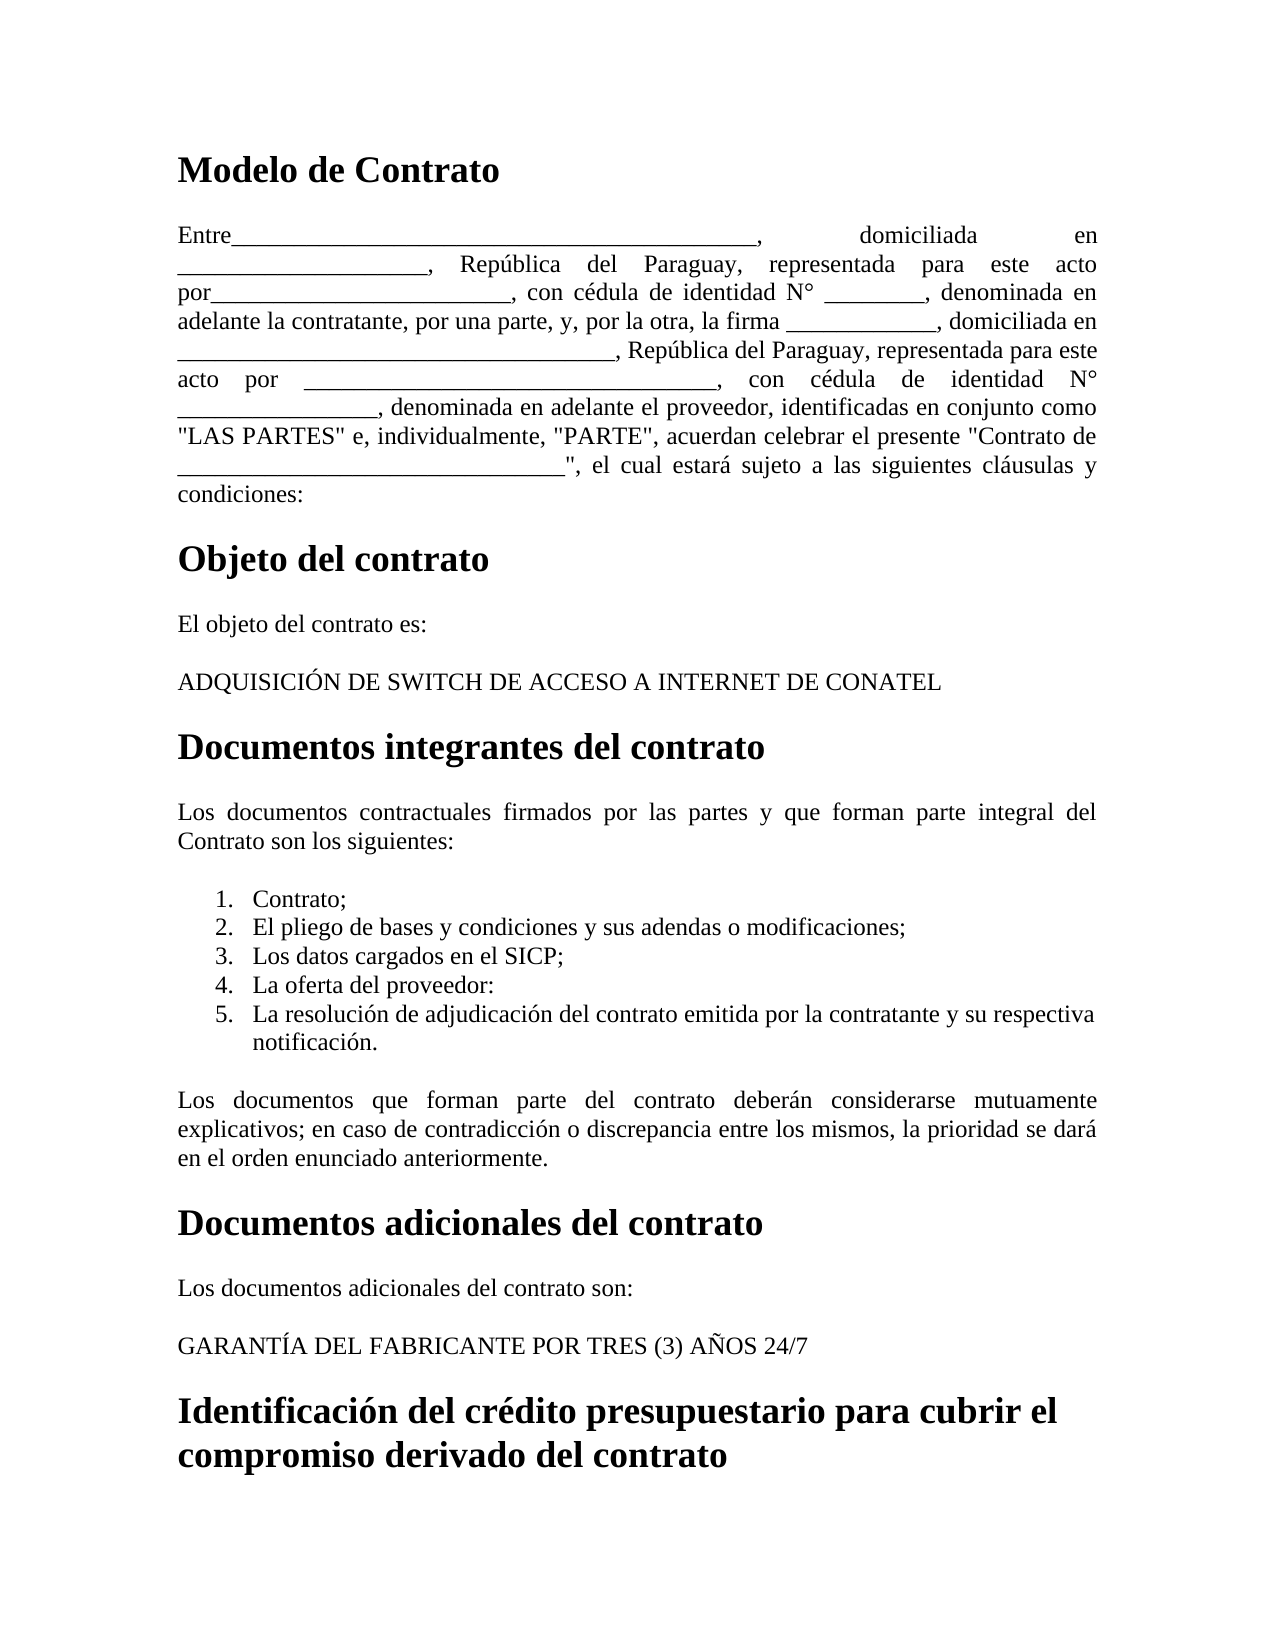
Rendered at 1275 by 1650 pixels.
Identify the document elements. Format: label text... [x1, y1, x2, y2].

text El objeto del contrato es: [177, 609, 1098, 638]
subtitle Objeto del contrato [177, 537, 1098, 580]
subtitle Documentos adicionales del contrato [177, 1201, 1098, 1244]
text Los documentos que forman parte del contrato deberán considerarse mutuamente explicativos; en caso de contradicción o discrepancia entre los mismos, la prioridad se dará en el orden enunciado anteriormente. [177, 1085, 1098, 1172]
text GARANTÍA DEL FABRICANTE POR TRES (3) AÑOS 24/7 [177, 1331, 1098, 1360]
subtitle Identificación del crédito presupuestario para cubrir el compromiso derivado del contrato [177, 1389, 1098, 1475]
list La resolución de adjudicación del contrato emitida por la contratante y su respectiva notificación. [215, 999, 1098, 1056]
subtitle Modelo de Contrato [177, 148, 1098, 191]
list Los datos cargados en el SICP; [215, 941, 1098, 970]
text Entre__________________________________________, domiciliada en ____________________, República del Paraguay, representada para este acto por________________________, con cédula de identidad N° ________, denominada en adelante la contratante, por una parte, y, por la otra, la firma ____________, domiciliada en ___________________________________, República del Paraguay, representada para este acto por _________________________________, con cédula de identidad N° ________________, denominada en adelante el proveedor, identificadas en conjunto como "LAS PARTES" e, individualmente, "PARTE", acuerdan celebrar el presente "Contrato de _______________________________", el cual estará sujeto a las siguientes cláusulas y condiciones: [177, 220, 1098, 507]
text ADQUISICIÓN DE SWITCH DE ACCESO A INTERNET DE CONATEL [177, 667, 1098, 696]
text Los documentos contractuales firmados por las partes y que forman parte integral del Contrato son los siguientes: [177, 797, 1098, 854]
list La oferta del proveedor: [215, 970, 1098, 999]
list Contrato; [215, 884, 1098, 912]
list El pliego de bases y condiciones y sus adendas o modificaciones; [215, 912, 1098, 941]
text Los documentos adicionales del contrato son: [177, 1273, 1098, 1302]
subtitle Documentos integrantes del contrato [177, 725, 1098, 768]
